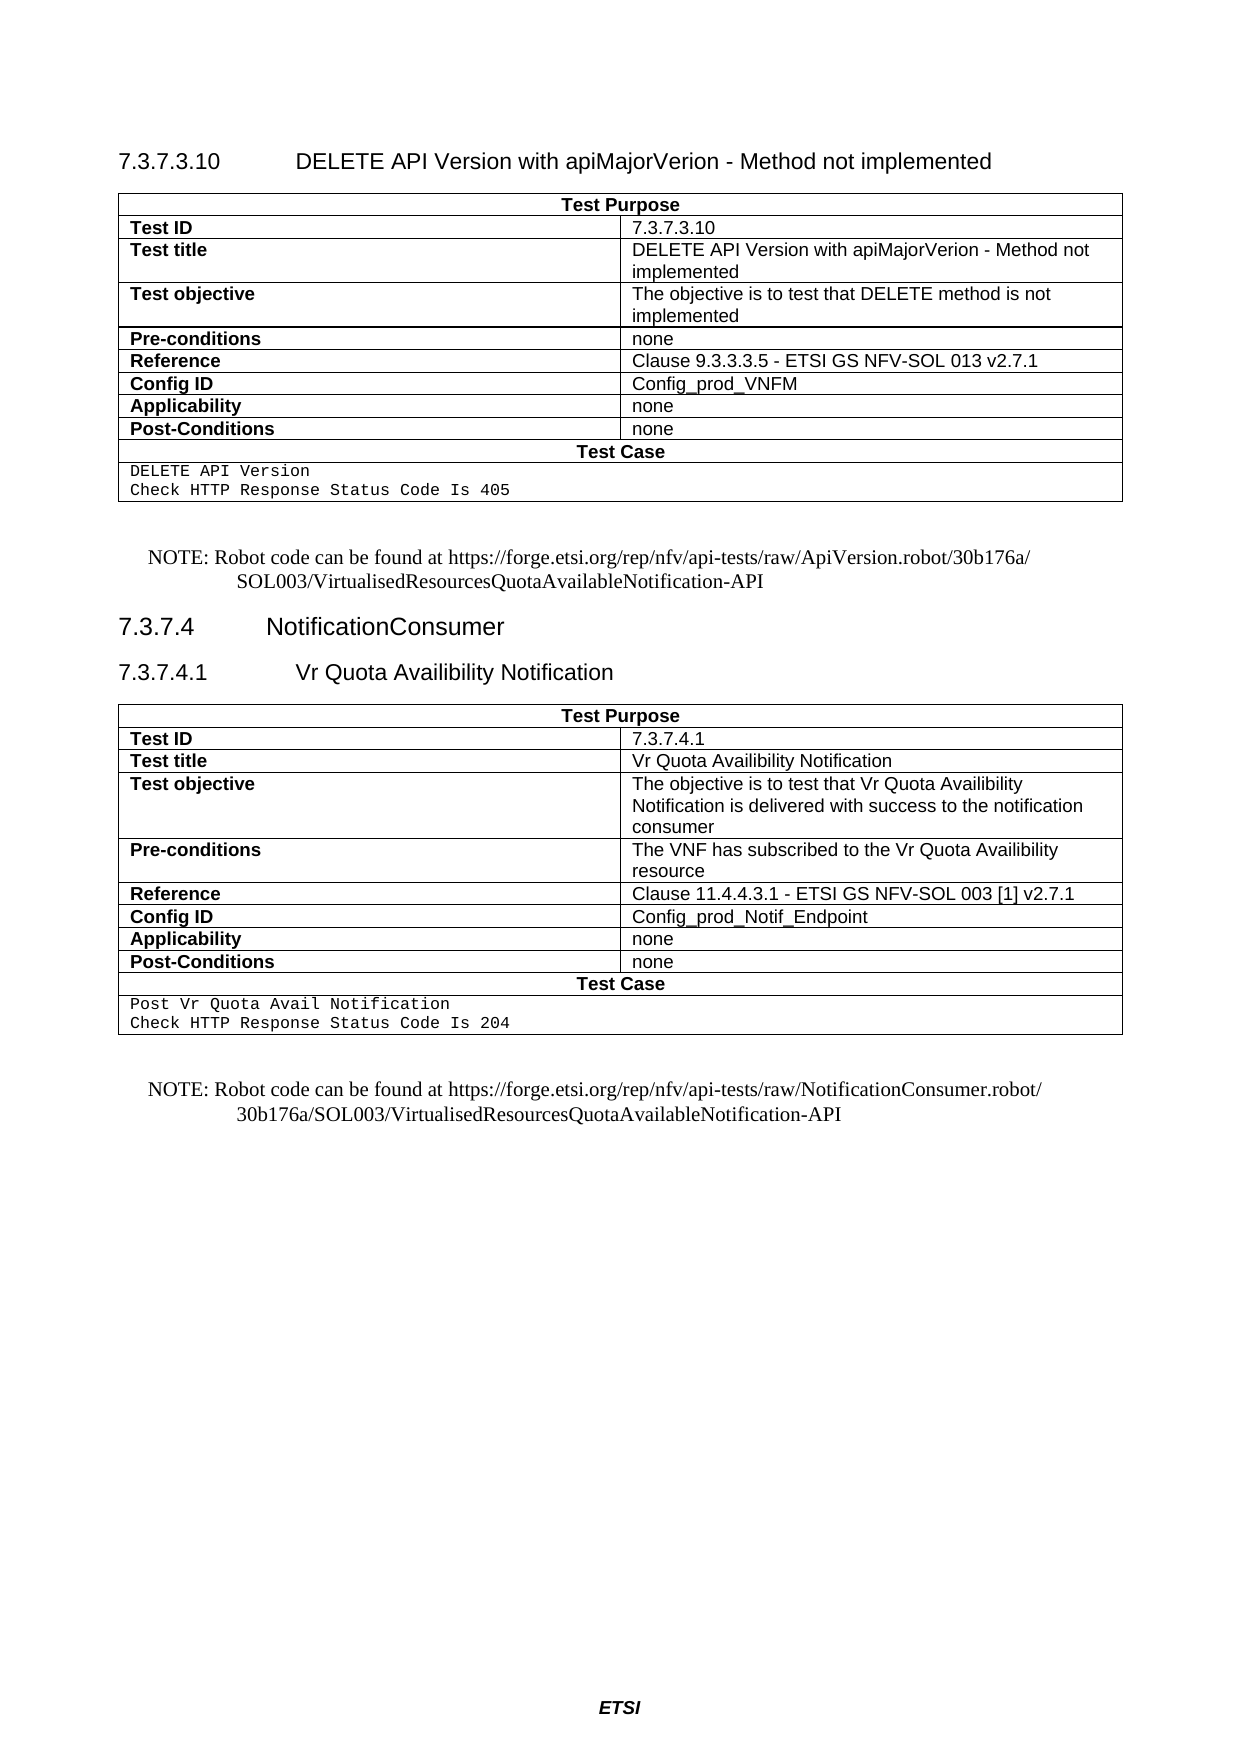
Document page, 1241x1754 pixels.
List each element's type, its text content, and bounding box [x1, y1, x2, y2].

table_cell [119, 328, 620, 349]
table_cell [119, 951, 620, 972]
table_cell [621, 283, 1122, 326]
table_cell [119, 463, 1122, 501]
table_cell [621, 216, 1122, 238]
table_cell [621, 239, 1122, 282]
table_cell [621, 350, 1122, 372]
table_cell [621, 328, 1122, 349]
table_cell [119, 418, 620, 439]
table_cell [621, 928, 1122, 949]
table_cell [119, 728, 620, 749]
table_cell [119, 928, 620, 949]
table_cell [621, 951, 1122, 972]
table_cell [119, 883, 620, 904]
text NOTE: Robot code can be found at https://forge.etsi.org/rep/nfv/api-tests/raw/NotificationConsumer.robot/30b176a/SOL003/VirtualisedResourcesQuotaAvailableNotification-API [148, 1077, 1122, 1126]
subtitle 7.3.7.3.10 DELETE API Version with apiMajorVerion - Method not implemented [118, 148, 1122, 174]
text NOTE: Robot code can be found at https://forge.etsi.org/rep/nfv/api-tests/raw/ApiVersion.robot/30b176a/SOL003/VirtualisedResourcesQuotaAvailableNotification-API [148, 544, 1122, 593]
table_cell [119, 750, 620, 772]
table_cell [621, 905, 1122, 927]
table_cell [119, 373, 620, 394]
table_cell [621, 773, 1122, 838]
subtitle 7.3.7.4.1 Vr Quota Availibility Notification [118, 659, 1122, 685]
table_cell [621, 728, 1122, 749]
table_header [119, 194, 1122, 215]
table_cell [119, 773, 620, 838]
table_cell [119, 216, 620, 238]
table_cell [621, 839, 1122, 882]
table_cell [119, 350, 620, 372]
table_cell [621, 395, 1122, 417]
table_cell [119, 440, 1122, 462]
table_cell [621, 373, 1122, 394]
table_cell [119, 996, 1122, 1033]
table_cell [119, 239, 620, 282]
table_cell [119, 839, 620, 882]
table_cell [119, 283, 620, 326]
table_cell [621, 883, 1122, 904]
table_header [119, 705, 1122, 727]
subtitle 7.3.7.4 NotificationConsumer [118, 611, 1122, 640]
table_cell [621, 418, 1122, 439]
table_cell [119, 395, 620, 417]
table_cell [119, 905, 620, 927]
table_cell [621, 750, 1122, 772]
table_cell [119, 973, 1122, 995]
